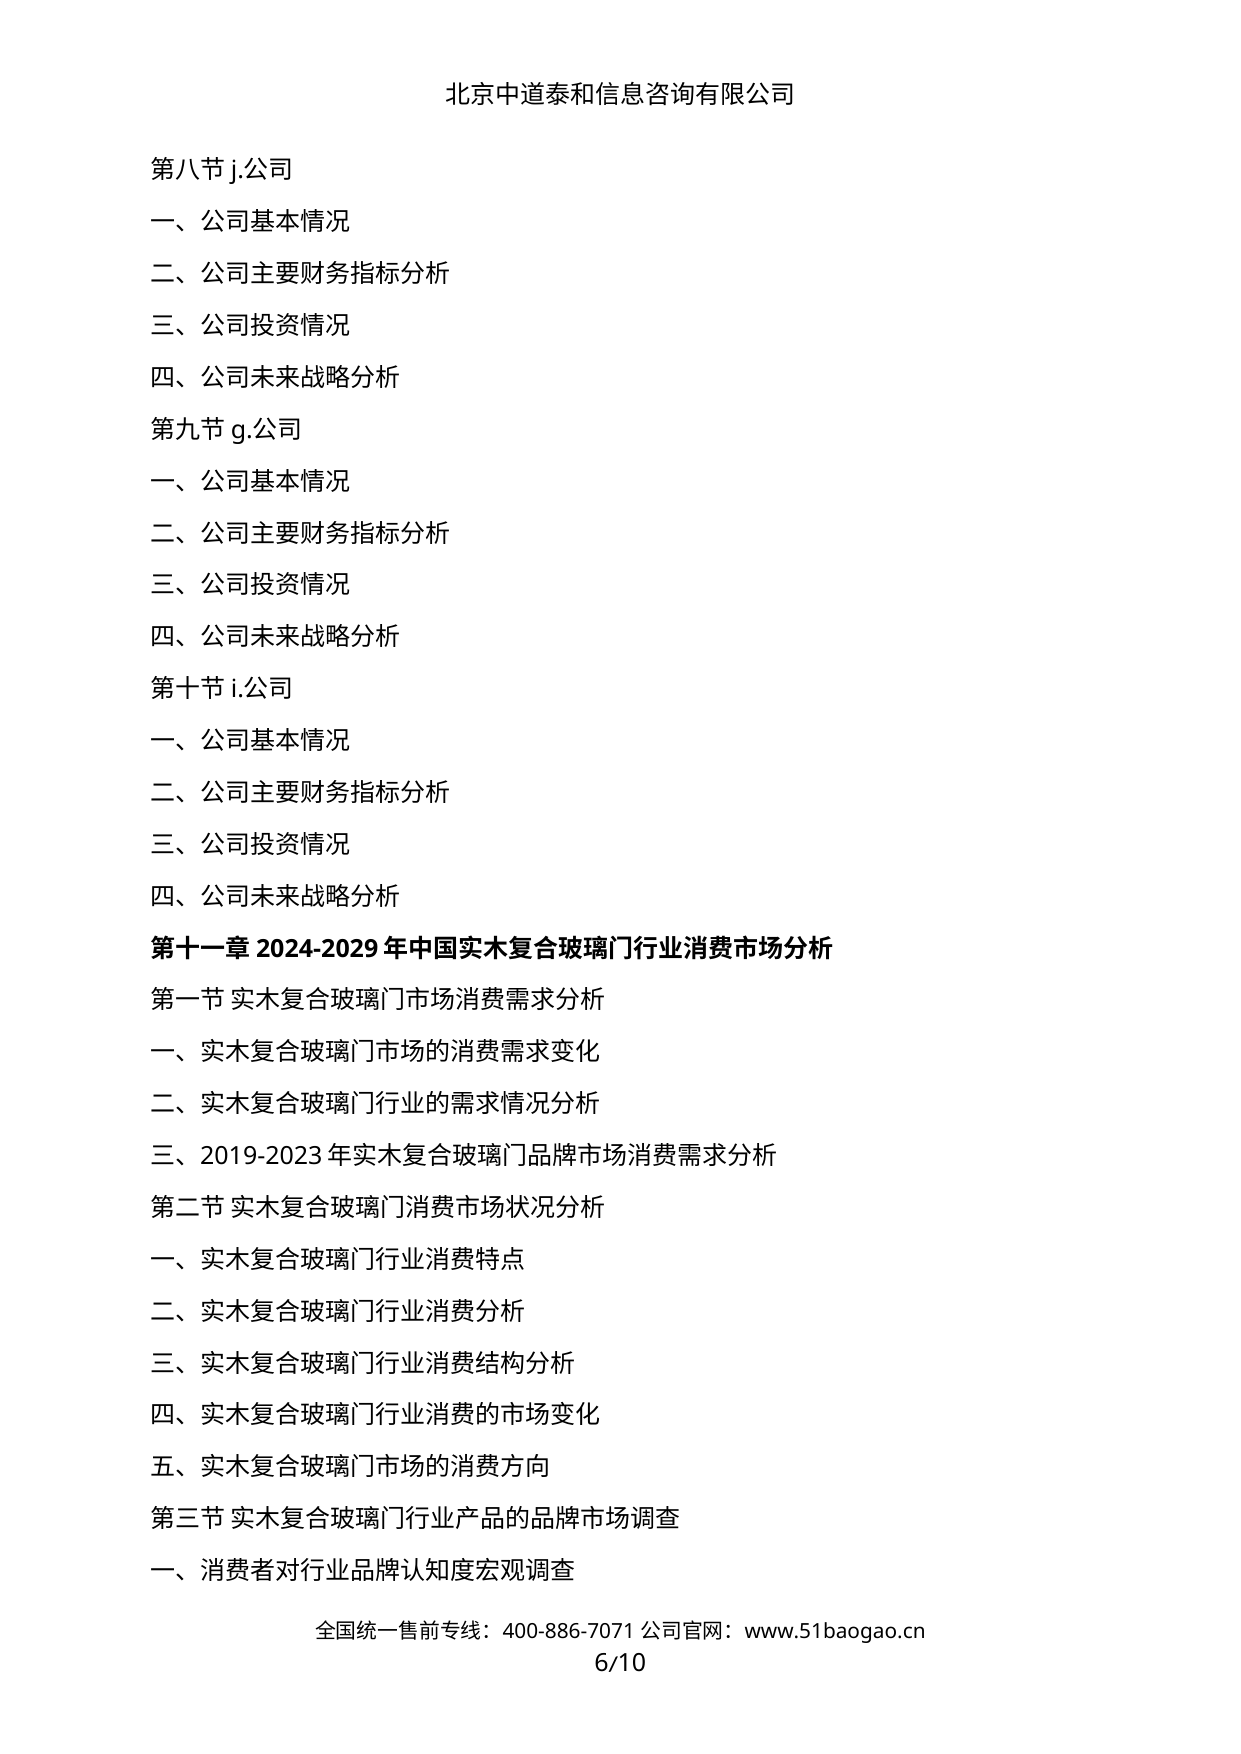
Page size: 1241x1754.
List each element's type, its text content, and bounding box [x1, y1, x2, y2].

text 二、公司主要财务指标分析 [150, 513, 1090, 549]
text 一、实木复合玻璃门行业消费特点 [150, 1239, 1090, 1276]
text 一、消费者对行业品牌认知度宏观调查 [150, 1551, 1090, 1587]
text 二、实木复合玻璃门行业的需求情况分析 [150, 1084, 1090, 1120]
text 二、公司主要财务指标分析 [150, 254, 1090, 290]
text 五、实木复合玻璃门市场的消费方向 [150, 1447, 1090, 1483]
text 三、公司投资情况 [150, 306, 1090, 342]
text 一、实木复合玻璃门市场的消费需求变化 [150, 1032, 1090, 1068]
text 四、实木复合玻璃门行业消费的市场变化 [150, 1395, 1090, 1431]
text 三、实木复合玻璃门行业消费结构分析 [150, 1343, 1090, 1379]
text 一、公司基本情况 [150, 461, 1090, 497]
text 第二节 实木复合玻璃门消费市场状况分析 [150, 1187, 1090, 1224]
text 四、公司未来战略分析 [150, 357, 1090, 394]
text 二、公司主要财务指标分析 [150, 772, 1090, 809]
text 第三节 实木复合玻璃门行业产品的品牌市场调查 [150, 1499, 1090, 1535]
text 二、实木复合玻璃门行业消费分析 [150, 1291, 1090, 1327]
text 一、公司基本情况 [150, 721, 1090, 757]
text 第十节 i.公司 [150, 669, 1090, 705]
text 四、公司未来战略分析 [150, 876, 1090, 912]
text 第一节 实木复合玻璃门市场消费需求分析 [150, 980, 1090, 1016]
text 三、公司投资情况 [150, 565, 1090, 601]
text 第九节 g.公司 [150, 409, 1090, 446]
text 第十一章 2024-2029年中国实木复合玻璃门行业消费市场分析 [150, 928, 1090, 964]
text 第八节 j.公司 [150, 150, 1090, 186]
text 三、2019-2023年实木复合玻璃门品牌市场消费需求分析 [150, 1136, 1090, 1172]
text 三、公司投资情况 [150, 824, 1090, 861]
text 四、公司未来战略分析 [150, 617, 1090, 653]
text 一、公司基本情况 [150, 202, 1090, 238]
